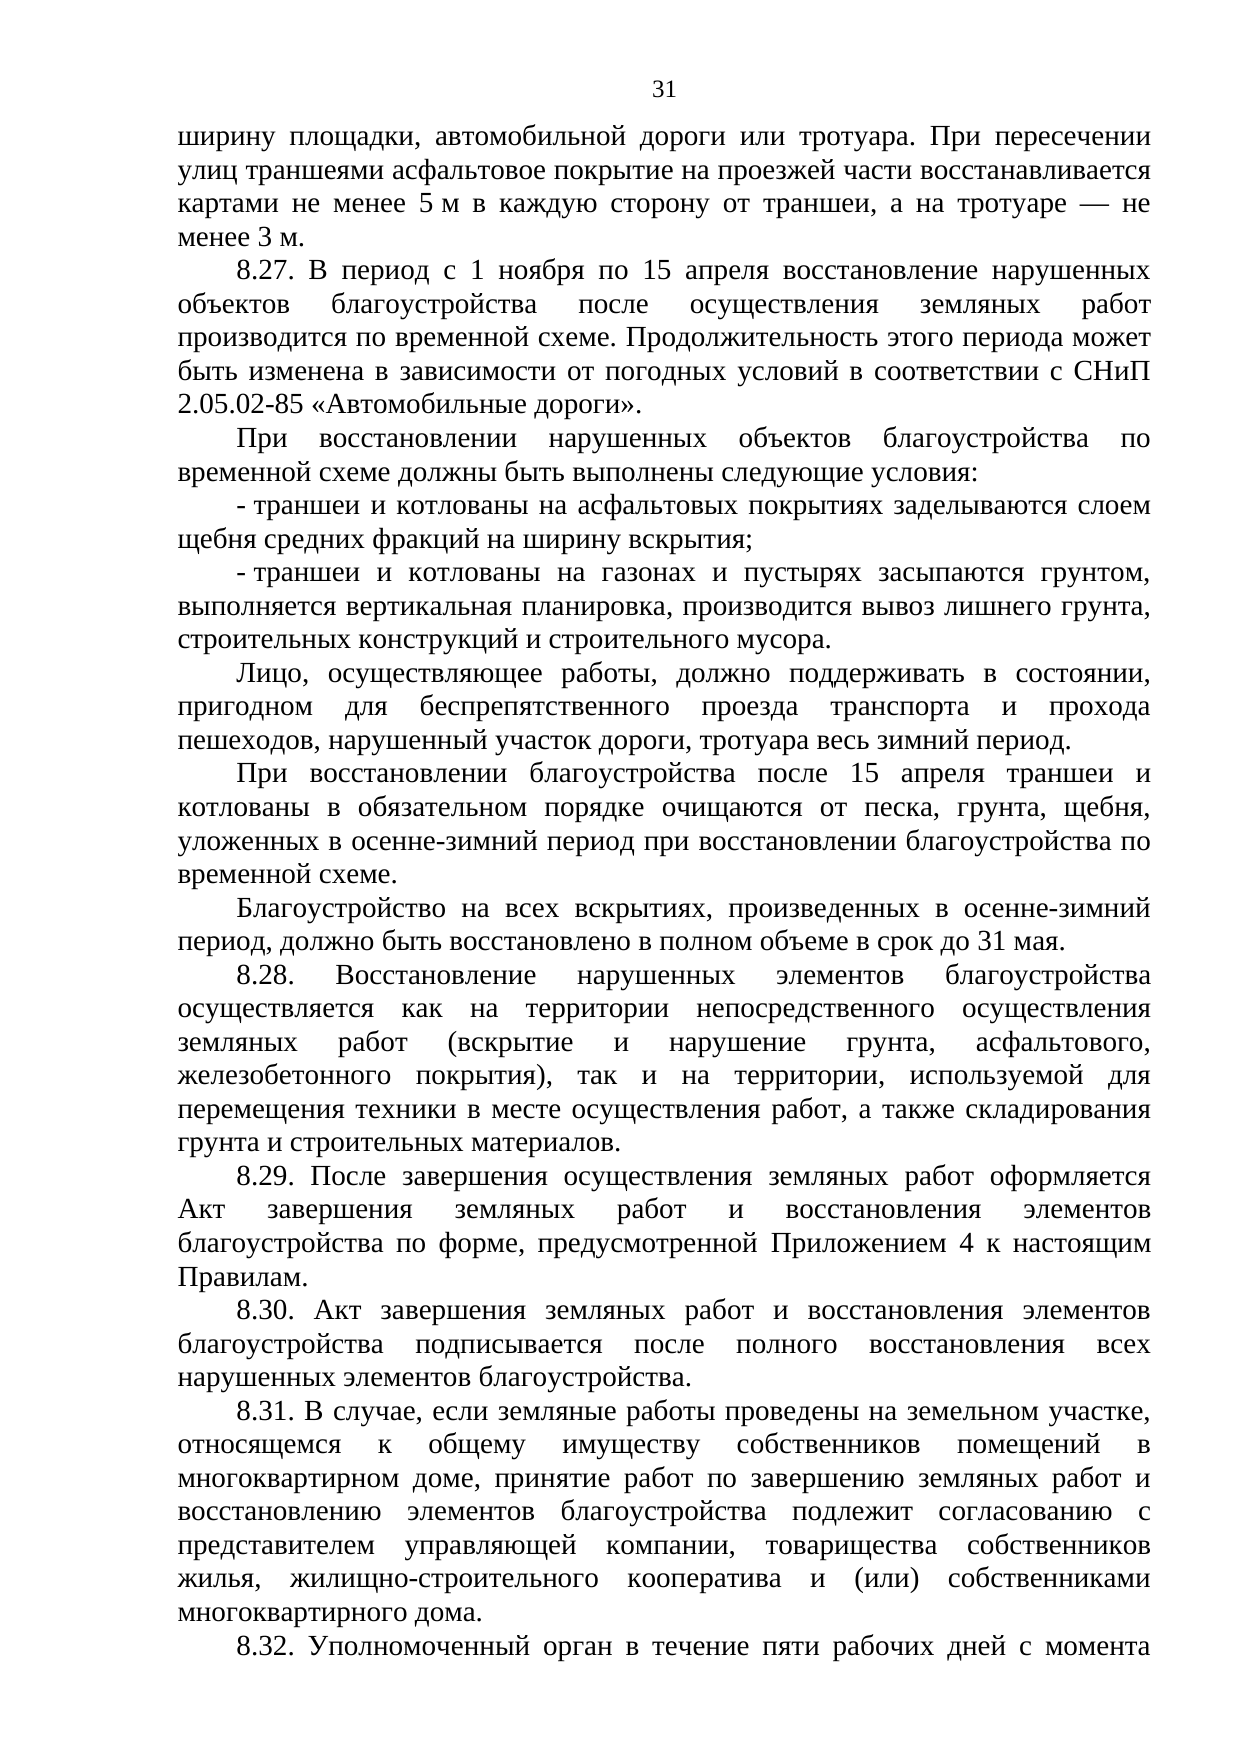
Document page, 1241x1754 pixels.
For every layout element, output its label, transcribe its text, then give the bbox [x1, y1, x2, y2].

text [177, 118, 1152, 252]
text - траншеи и котлованы на асфальтовых покрытиях заделываются слоем щебня средних фракций на ширину вскрытия; [177, 487, 1152, 554]
text Лицо, осуществляющее работы, должно поддерживать в состоянии, пригодном для беспрепятственного проезда транспорта и прохода пешеходов, нарушенный участок дороги, тротуара весь зимний период. [177, 655, 1152, 756]
text При восстановлении благоустройства после 15 апреля траншеи и котлованы в обязательном порядке очищаются от песка, грунта, щебня, уложенных в осенне-зимний период при восстановлении благоустройства по временной схеме. [177, 756, 1152, 890]
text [177, 1628, 1152, 1661]
text 8.30. Акт завершения земляных работ и восстановления элементов благоустройства подписывается после полного восстановления всех нарушенных элементов благоустройства. [177, 1292, 1152, 1393]
text 8.29. После завершения осуществления земляных работ оформляется Акт завершения земляных работ и восстановления элементов благоустройства по форме, предусмотренной Приложением 4 к настоящим Правилам. [177, 1158, 1152, 1292]
text 8.31. В случае, если земляные работы проведены на земельном участке, относящемся к общему имуществу собственников помещений в многоквартирном доме, принятие работ по завершению земляных работ и восстановлению элементов благоустройства подлежит согласованию с представителем управляющей компании, товарищества собственников жилья, жилищно-строительного кооператива и (или) собственниками многоквартирного дома. [177, 1393, 1152, 1628]
text - траншеи и котлованы на газонах и пустырях засыпаются грунтом, выполняется вертикальная планировка, производится вывоз лишнего грунта, строительных конструкций и строительного мусора. [177, 554, 1152, 655]
text 8.28. Восстановление нарушенных элементов благоустройства осуществляется как на территории непосредственного осуществления земляных работ (вскрытие и нарушение грунта, асфальтового, железобетонного покрытия), так и на территории, используемой для перемещения техники в месте осуществления работ, а также складирования грунта и строительных материалов. [177, 957, 1152, 1158]
text При восстановлении нарушенных объектов благоустройства по временной схеме должны быть выполнены следующие условия: [177, 420, 1152, 487]
text 8.27. В период с 1 ноября по 15 апреля восстановление нарушенных объектов благоустройства после осуществления земляных работ производится по временной схеме. Продолжительность этого периода может быть изменена в зависимости от погодных условий в соответствии с СНиП 2.05.02-85 «Автомобильные дороги». [177, 252, 1152, 420]
text Благоустройство на всех вскрытиях, произведенных в осенне-зимний период, должно быть восстановлено в полном объеме в срок до 31 мая. [177, 890, 1152, 957]
